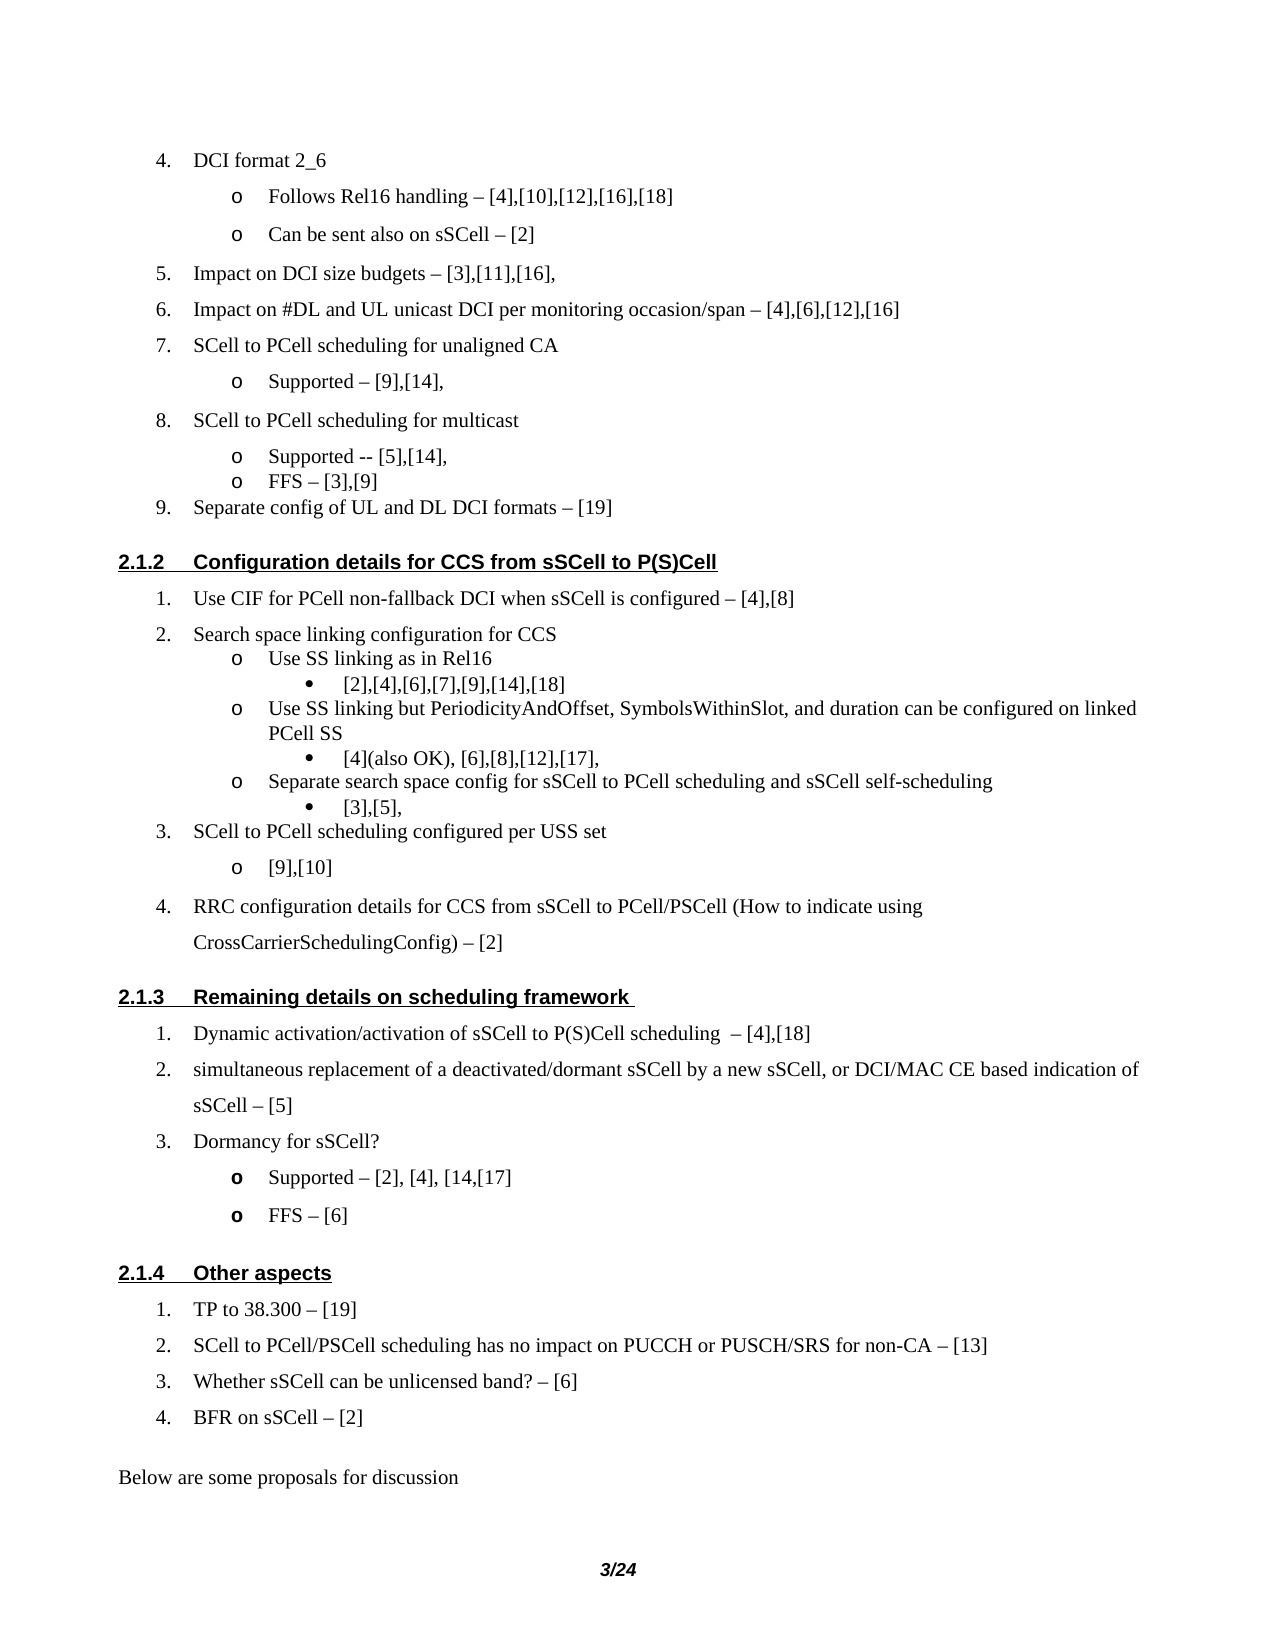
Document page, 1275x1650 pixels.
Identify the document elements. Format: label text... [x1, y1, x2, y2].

list Supported – [9],[14], [231, 369, 1157, 395]
list Separate search space config for sSCell to PCell scheduling and sSCell self-scheduling [231, 769, 1157, 795]
list Use SS linking as in Rel16 [231, 646, 1157, 672]
list [4](also OK), [6],[8],[12],[17], [306, 745, 1157, 769]
list Use CIF for PCell non-fallback DCI when sSCell is configured – [4],[8] [156, 586, 1157, 610]
list [9],[10] [231, 855, 1157, 881]
list simultaneous replacement of a deactivated/dormant sSCell by a new sSCell, or DCI/MAC CE based indication of sSCell – [5] [156, 1057, 1157, 1117]
list SCell to PCell scheduling for unaligned CA [156, 333, 1157, 357]
list SCell to PCell/PSCell scheduling has no impact on PUCCH or PUSCH/SRS for non-CA – [13] [156, 1333, 1157, 1357]
list Supported -- [5],[14], [231, 443, 1157, 469]
list Impact on DCI size budgets – [3],[11],[16], [156, 261, 1157, 285]
subtitle 2.1.3 Remaining details on scheduling framework [118, 985, 1157, 1009]
list Separate config of UL and DL DCI formats – [19] [156, 495, 1157, 519]
list Dormancy for sSCell? [156, 1129, 1157, 1153]
list FFS – [6] [231, 1203, 1157, 1229]
list [2],[4],[6],[7],[9],[14],[18] [306, 672, 1157, 696]
list BFR on sSCell – [2] [156, 1405, 1157, 1429]
text Below are some proposals for discussion [118, 1465, 1157, 1489]
list SCell to PCell scheduling configured per USS set [156, 819, 1157, 843]
list FFS – [3],[9] [231, 469, 1157, 495]
list Use SS linking but PeriodicityAndOffset, SymbolsWithinSlot, and duration can be configured on linked PCell SS [231, 696, 1157, 745]
list Dynamic activation/activation of sSCell to P(S)Cell scheduling – [4],[18] [156, 1021, 1157, 1045]
subtitle 2.1.4 Other aspects [118, 1261, 1157, 1284]
list Can be sent also on sSCell – [2] [231, 222, 1157, 248]
list [3],[5], [306, 795, 1157, 819]
list Follows Rel16 handling – [4],[10],[12],[16],[18] [231, 184, 1157, 209]
list SCell to PCell scheduling for multicast [156, 407, 1157, 432]
list Whether sSCell can be unlicensed band? – [6] [156, 1369, 1157, 1393]
list Supported – [2], [4], [14,[17] [231, 1165, 1157, 1191]
list RRC configuration details for CCS from sSCell to PCell/PSCell (How to indicate using CrossCarrierSchedulingConfig) – [2] [156, 894, 1157, 954]
list Impact on #DL and UL unicast DCI per monitoring occasion/span – [4],[6],[12],[16] [156, 297, 1157, 321]
list TP to 38.300 – [19] [156, 1297, 1157, 1321]
list DCI format 2_6 [156, 148, 1157, 172]
list Search space linking configuration for CCS [156, 622, 1157, 646]
subtitle 2.1.2 Configuration details for CCS from sSCell to P(S)Cell [118, 550, 1157, 574]
